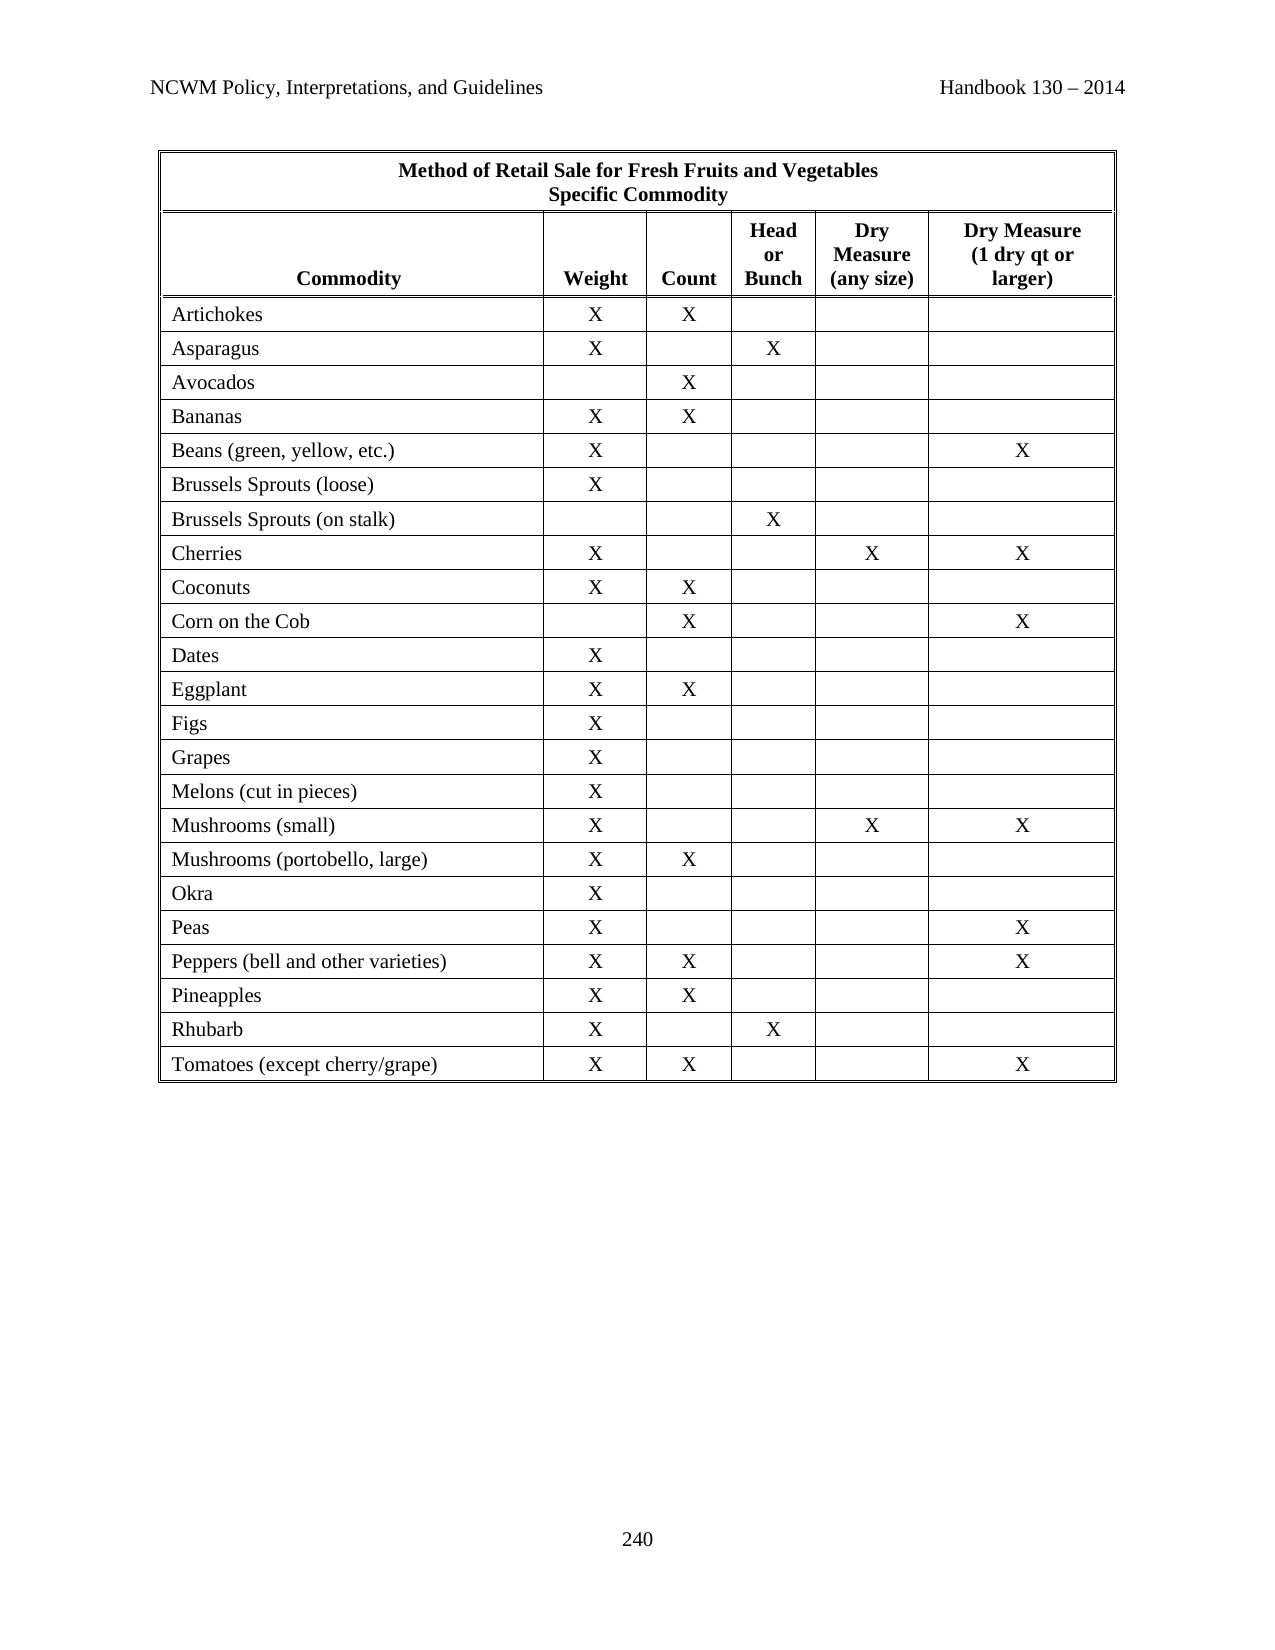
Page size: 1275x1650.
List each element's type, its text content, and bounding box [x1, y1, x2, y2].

table_cell [732, 809, 815, 842]
table_cell Coconuts [161, 570, 543, 603]
table_cell [647, 468, 731, 501]
table_cell [647, 706, 731, 739]
table_cell [732, 570, 815, 603]
table_cell [816, 945, 928, 978]
table_cell [816, 1047, 928, 1080]
table_cell [929, 638, 1114, 671]
table_cell Dates [161, 638, 543, 671]
table_cell X [544, 1047, 646, 1080]
table_cell X [929, 604, 1114, 637]
table_cell [647, 877, 731, 910]
table_cell X [929, 809, 1114, 842]
table_cell [816, 672, 928, 705]
table_cell Bananas [161, 400, 543, 433]
table_cell [544, 502, 646, 535]
table_cell X [929, 434, 1114, 467]
table_cell X [544, 877, 646, 910]
table_cell X [544, 672, 646, 705]
table_cell [816, 638, 928, 671]
table_cell Mushrooms (portobello, large) [161, 843, 543, 876]
table_cell [816, 332, 928, 365]
table_cell X [544, 945, 646, 978]
table_cell [816, 911, 928, 944]
table_cell Brussels Sprouts (loose) [161, 468, 543, 501]
table_cell Figs [161, 706, 543, 739]
table_cell [816, 604, 928, 637]
table_cell [647, 638, 731, 671]
table_cell X [647, 298, 731, 331]
table_cell [544, 366, 646, 399]
table_cell [929, 672, 1114, 705]
table_cell X [544, 979, 646, 1012]
table_cell [816, 502, 928, 535]
table_cell X [544, 740, 646, 773]
table_cell [732, 740, 815, 773]
table_cell X [647, 570, 731, 603]
table_cell Okra [161, 877, 543, 910]
table_cell Corn on the Cob [161, 604, 543, 637]
table_cell [816, 740, 928, 773]
table_cell [929, 1013, 1114, 1046]
table_cell [929, 332, 1114, 365]
table_cell [816, 400, 928, 433]
table_cell [732, 604, 815, 637]
table_cell X [544, 434, 646, 467]
table_cell X [544, 843, 646, 876]
table_cell Head or Bunch [732, 213, 815, 294]
table_cell [732, 979, 815, 1012]
table_cell [732, 366, 815, 399]
table_cell Weight [544, 213, 646, 294]
table_cell [732, 400, 815, 433]
table_cell X [544, 570, 646, 603]
table_cell [647, 809, 731, 842]
table_cell [929, 468, 1114, 501]
table_cell [732, 911, 815, 944]
table_cell Commodity [159, 210, 543, 294]
table_cell X [647, 366, 731, 399]
table_cell Asparagus [161, 332, 543, 365]
table_cell [647, 775, 731, 807]
table_cell [647, 740, 731, 773]
table_cell [816, 706, 928, 739]
table_cell Melons (cut in pieces) [161, 775, 543, 807]
table_cell [647, 332, 731, 365]
table_cell X [544, 911, 646, 944]
table_cell X [816, 536, 928, 569]
table_cell [816, 298, 928, 331]
table_cell X [544, 298, 646, 331]
table_cell Grapes [161, 740, 543, 773]
table_cell X [647, 604, 731, 637]
table_cell [816, 843, 928, 876]
table_cell X [647, 672, 731, 705]
table_cell [647, 536, 731, 569]
table_cell Artichokes [161, 295, 543, 331]
table_cell X [732, 332, 815, 365]
table_cell X [732, 1013, 815, 1046]
table_cell X [544, 536, 646, 569]
table_cell Rhubarb [161, 1013, 543, 1046]
table_cell Eggplant [161, 672, 543, 705]
table_cell [816, 434, 928, 467]
table_cell X [544, 706, 646, 739]
table_cell X [544, 332, 646, 365]
table_cell X [929, 1047, 1114, 1080]
table_cell [732, 1047, 815, 1080]
table_cell Mushrooms (small) [161, 809, 543, 842]
table_cell [544, 604, 646, 637]
table_cell [732, 843, 815, 876]
table_cell Pineapples [161, 979, 543, 1012]
table_cell Count [647, 213, 731, 294]
table_cell [816, 775, 928, 807]
table_cell X [647, 843, 731, 876]
table_header Method of Retail Sale for Fresh Fruits and Vegetables Specific Commodity [161, 153, 1114, 210]
table_cell [732, 638, 815, 671]
table_cell X [732, 502, 815, 535]
table_cell [929, 570, 1114, 603]
table_cell [732, 945, 815, 978]
table_cell [647, 1013, 731, 1046]
table_cell X [544, 638, 646, 671]
table_cell X [544, 775, 646, 807]
table_cell [929, 740, 1114, 773]
table_cell [732, 775, 815, 807]
table_cell [929, 400, 1114, 433]
table_cell [732, 536, 815, 569]
table_cell [647, 434, 731, 467]
table_cell [929, 502, 1114, 535]
table_cell X [929, 945, 1114, 978]
table_cell [816, 877, 928, 910]
table_cell [929, 877, 1114, 910]
table_cell Cherries [161, 536, 543, 569]
table_cell [929, 295, 1114, 331]
table_cell [732, 434, 815, 467]
table_cell X [647, 400, 731, 433]
table_cell [929, 366, 1114, 399]
table_cell Beans (green, yellow, etc.) [161, 434, 543, 467]
table_cell X [544, 400, 646, 433]
table_cell X [929, 911, 1114, 944]
table_cell [816, 366, 928, 399]
table_cell [816, 570, 928, 603]
table_cell Dry Measure (any size) [816, 213, 928, 294]
table_cell X [647, 945, 731, 978]
table_cell Peppers (bell and other varieties) [161, 945, 543, 978]
table_cell Dry Measure (1 dry qt or larger) [929, 210, 1116, 294]
table_cell X [544, 809, 646, 842]
table_cell [732, 877, 815, 910]
table_cell Brussels Sprouts (on stalk) [161, 502, 543, 535]
table_cell X [816, 809, 928, 842]
table_cell [816, 1013, 928, 1046]
table_cell X [929, 536, 1114, 569]
table_cell [929, 979, 1114, 1012]
table_cell [929, 843, 1114, 876]
table_cell Tomatoes (except cherry/grape) [161, 1047, 543, 1080]
table_cell Peas [161, 911, 543, 944]
table_cell [929, 775, 1114, 807]
table_cell [732, 298, 815, 331]
table_cell Avocados [161, 366, 543, 399]
table_cell [732, 706, 815, 739]
table_cell [929, 706, 1114, 739]
table_cell [732, 468, 815, 501]
table_cell [816, 468, 928, 501]
table_cell X [647, 1047, 731, 1080]
table_cell [647, 911, 731, 944]
table_cell [732, 672, 815, 705]
table_cell X [544, 1013, 646, 1046]
table_cell [816, 979, 928, 1012]
table_cell X [647, 979, 731, 1012]
table_cell [647, 502, 731, 535]
table_cell X [544, 468, 646, 501]
